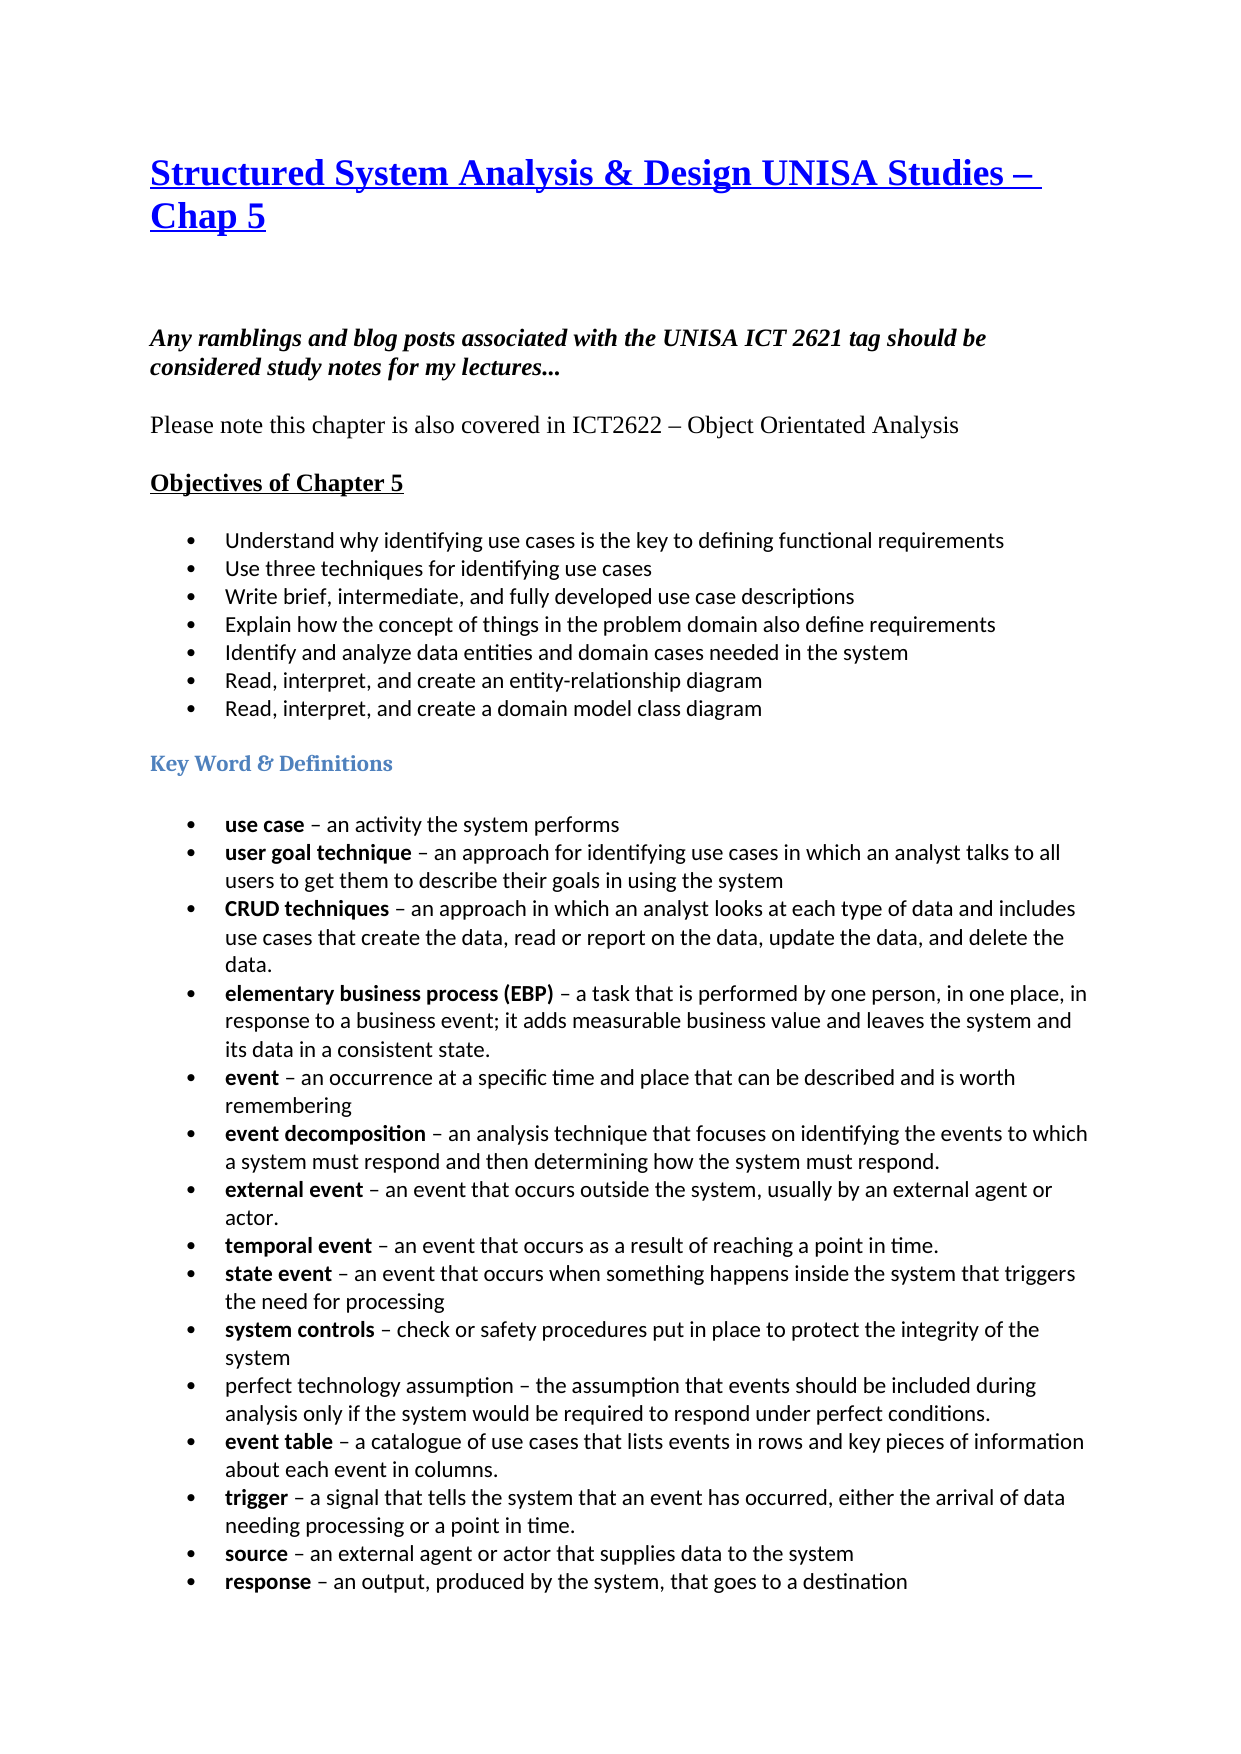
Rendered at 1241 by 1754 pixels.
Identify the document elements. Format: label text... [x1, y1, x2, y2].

list Understand why identifying use cases is the key to defining functional requirements [187, 526, 1090, 554]
list Identify and analyze data entities and domain cases needed in the system [187, 638, 1090, 666]
list response – an output, produced by the system, that goes to a destination [187, 1567, 1090, 1595]
list Use three techniques for identifying use cases [187, 554, 1090, 582]
list CRUD techniques – an approach in which an analyst looks at each type of data and includes use cases that create the data, read or report on the data, update the data, and delete the data. [187, 894, 1090, 979]
list system controls – check or safety procedures put in place to protect the integrity of the system [187, 1315, 1090, 1371]
text Objectives of Chapter 5 [150, 468, 1090, 497]
list temporal event – an event that occurs as a result of reaching a point in time. [187, 1231, 1090, 1259]
text Any ramblings and blog posts associated with the UNISA ICT 2621 tag should be considered study notes for my lectures... [150, 323, 1090, 381]
list use case – an activity the system performs [187, 811, 1090, 838]
list user goal technique – an approach for identifying use cases in which an analyst talks to all users to get them to describe their goals in using the system [187, 838, 1090, 894]
list trigger – a signal that tells the system that an event has occurred, either the arrival of data needing processing or a point in time. [187, 1483, 1090, 1539]
list external event – an event that occurs outside the system, usually by an external agent or actor. [187, 1175, 1090, 1231]
list perfect technology assumption – the assumption that events should be included during analysis only if the system would be required to respond under perfect conditions. [187, 1371, 1090, 1427]
list Write brief, intermediate, and fully developed use case descriptions [187, 582, 1090, 610]
list event decomposition – an analysis technique that focuses on identifying the events to which a system must respond and then determining how the system must respond. [187, 1119, 1090, 1175]
list Read, interpret, and create a domain model class diagram [187, 694, 1090, 722]
subtitle Key Word & Definitions [150, 751, 1090, 777]
list event table – a catalogue of use cases that lists events in rows and key pieces of information about each event in columns. [187, 1427, 1090, 1483]
list Read, interpret, and create an entity-relationship diagram [187, 666, 1090, 694]
subtitle Structured System Analysis & Design UNISA Studies – Chap 5 [150, 150, 1090, 236]
list event – an occurrence at a specific time and place that can be described and is worth remembering [187, 1063, 1090, 1119]
list state event – an event that occurs when something happens inside the system that triggers the need for processing [187, 1259, 1090, 1315]
list Explain how the concept of things in the problem domain also define requirements [187, 610, 1090, 638]
list elementary business process (EBP) – a task that is performed by one person, in one place, in response to a business event; it adds measurable business value and leaves the system and its data in a consistent state. [187, 979, 1090, 1063]
text Please note this chapter is also covered in ICT2622 – Object Orientated Analysis [150, 410, 1090, 439]
list source – an external agent or actor that supplies data to the system [187, 1539, 1090, 1567]
